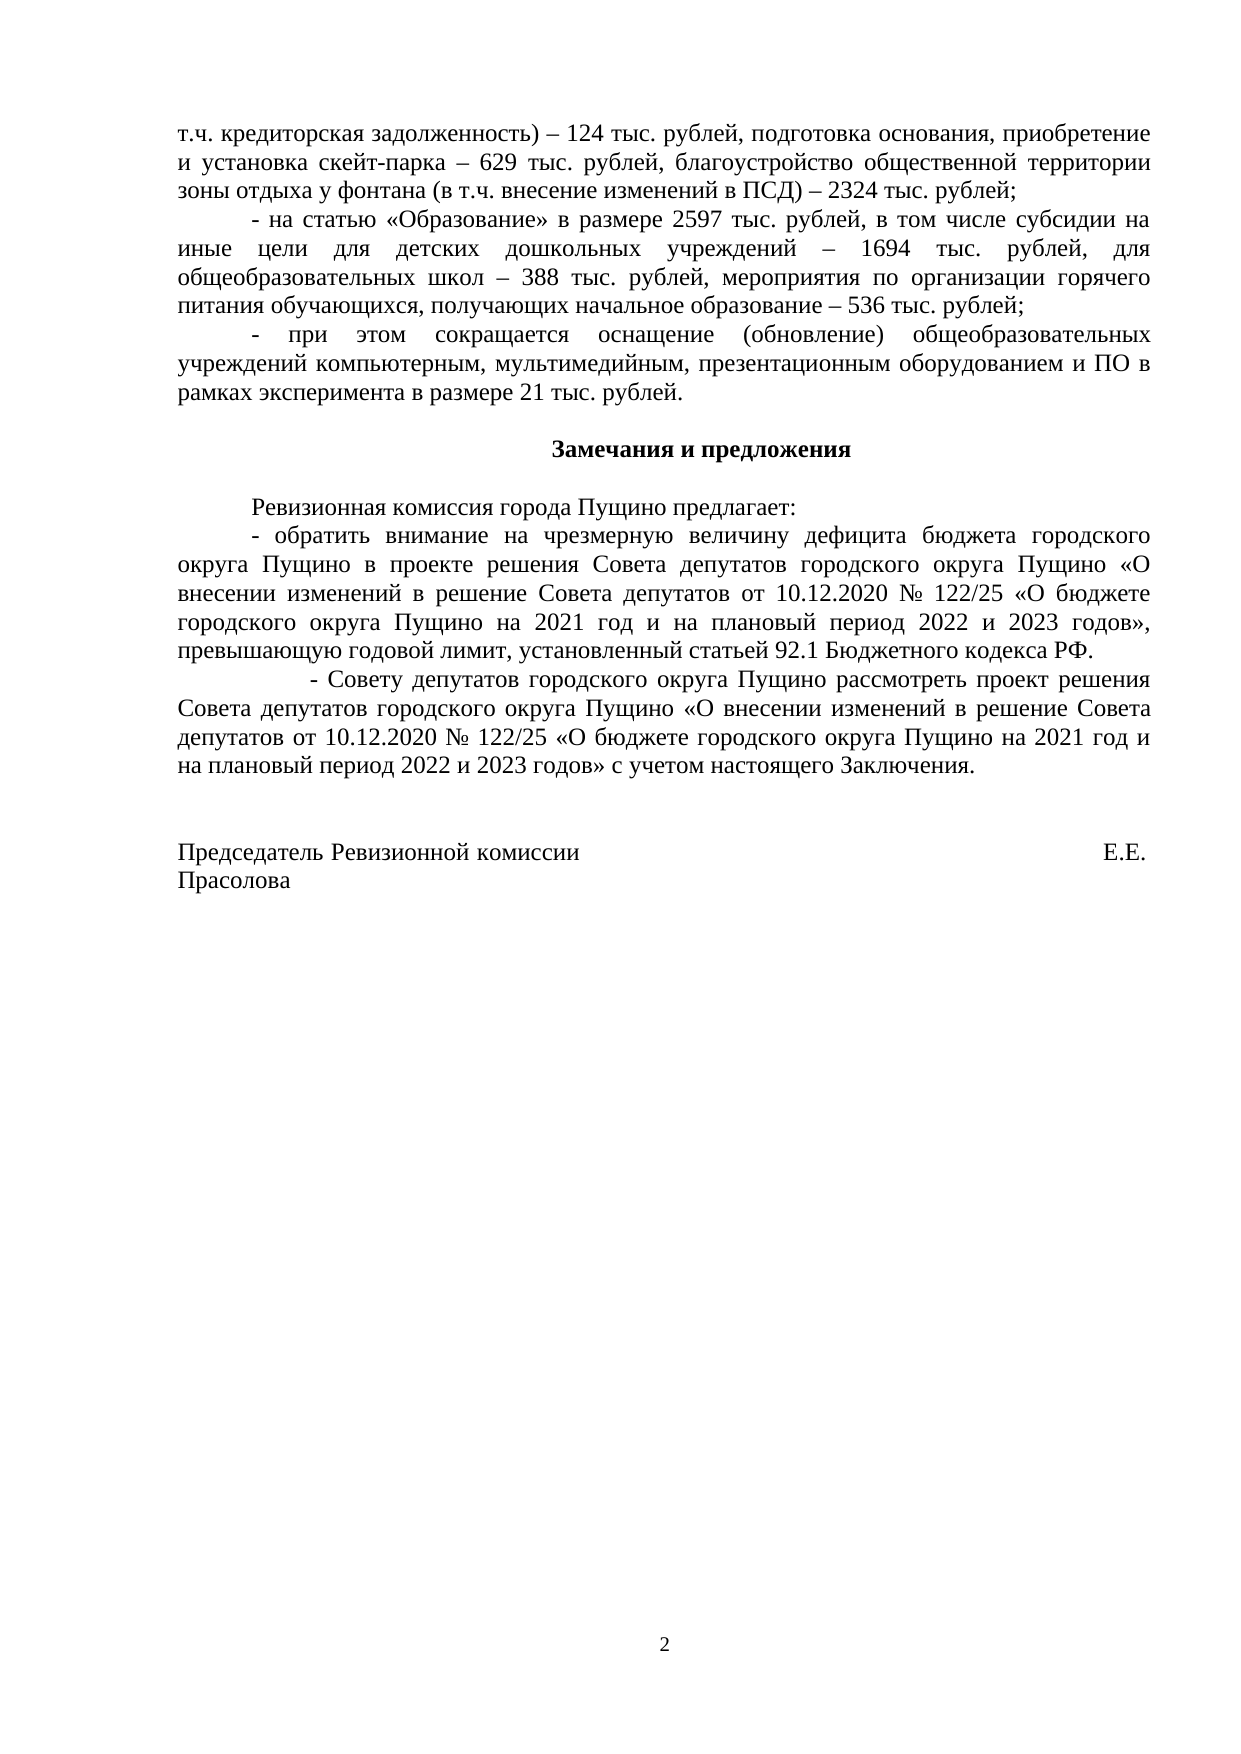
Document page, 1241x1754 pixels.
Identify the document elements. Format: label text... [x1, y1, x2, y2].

text - на статью «Образование» в размере 2597 тыс. рублей, в том числе субсидии на иные цели для детских дошкольных учреждений – 1694 тыс. рублей, для общеобразовательных школ – 388 тыс. рублей, мероприятия по организации горячего питания обучающихся, получающих начальное образование – 536 тыс. рублей; [177, 204, 1152, 319]
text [177, 118, 1152, 204]
text - Совету депутатов городского округа Пущино рассмотреть проект решения Совета депутатов городского округа Пущино «О внесении изменений в решение Совета депутатов от 10.12.2020 № 122/25 «О бюджете городского округа Пущино на 2021 год и на плановый период 2022 и 2023 годов» с учетом настоящего Заключения. [177, 664, 1152, 779]
list Председатель Ревизионной комиссии Е.Е. Прасолова [177, 837, 1152, 894]
text - при этом сокращается оснащение (обновление) общеобразовательных учреждений компьютерным, мультимедийным, презентационным оборудованием и ПО в рамках эксперимента в размере 21 тыс. рублей. [177, 319, 1152, 406]
text Ревизионная комиссия города Пущино предлагает: [177, 492, 1152, 521]
text Замечания и предложения [177, 434, 1152, 463]
text - обратить внимание на чрезмерную величину дефицита бюджета городского округа Пущино в проекте решения Совета депутатов городского округа Пущино «О внесении изменений в решение Совета депутатов от 10.12.2020 № 122/25 «О бюджете городского округа Пущино на 2021 год и на плановый период 2022 и 2023 годов», превышающую годовой лимит, установленный статьей 92.1 Бюджетного кодекса РФ. [177, 521, 1152, 664]
